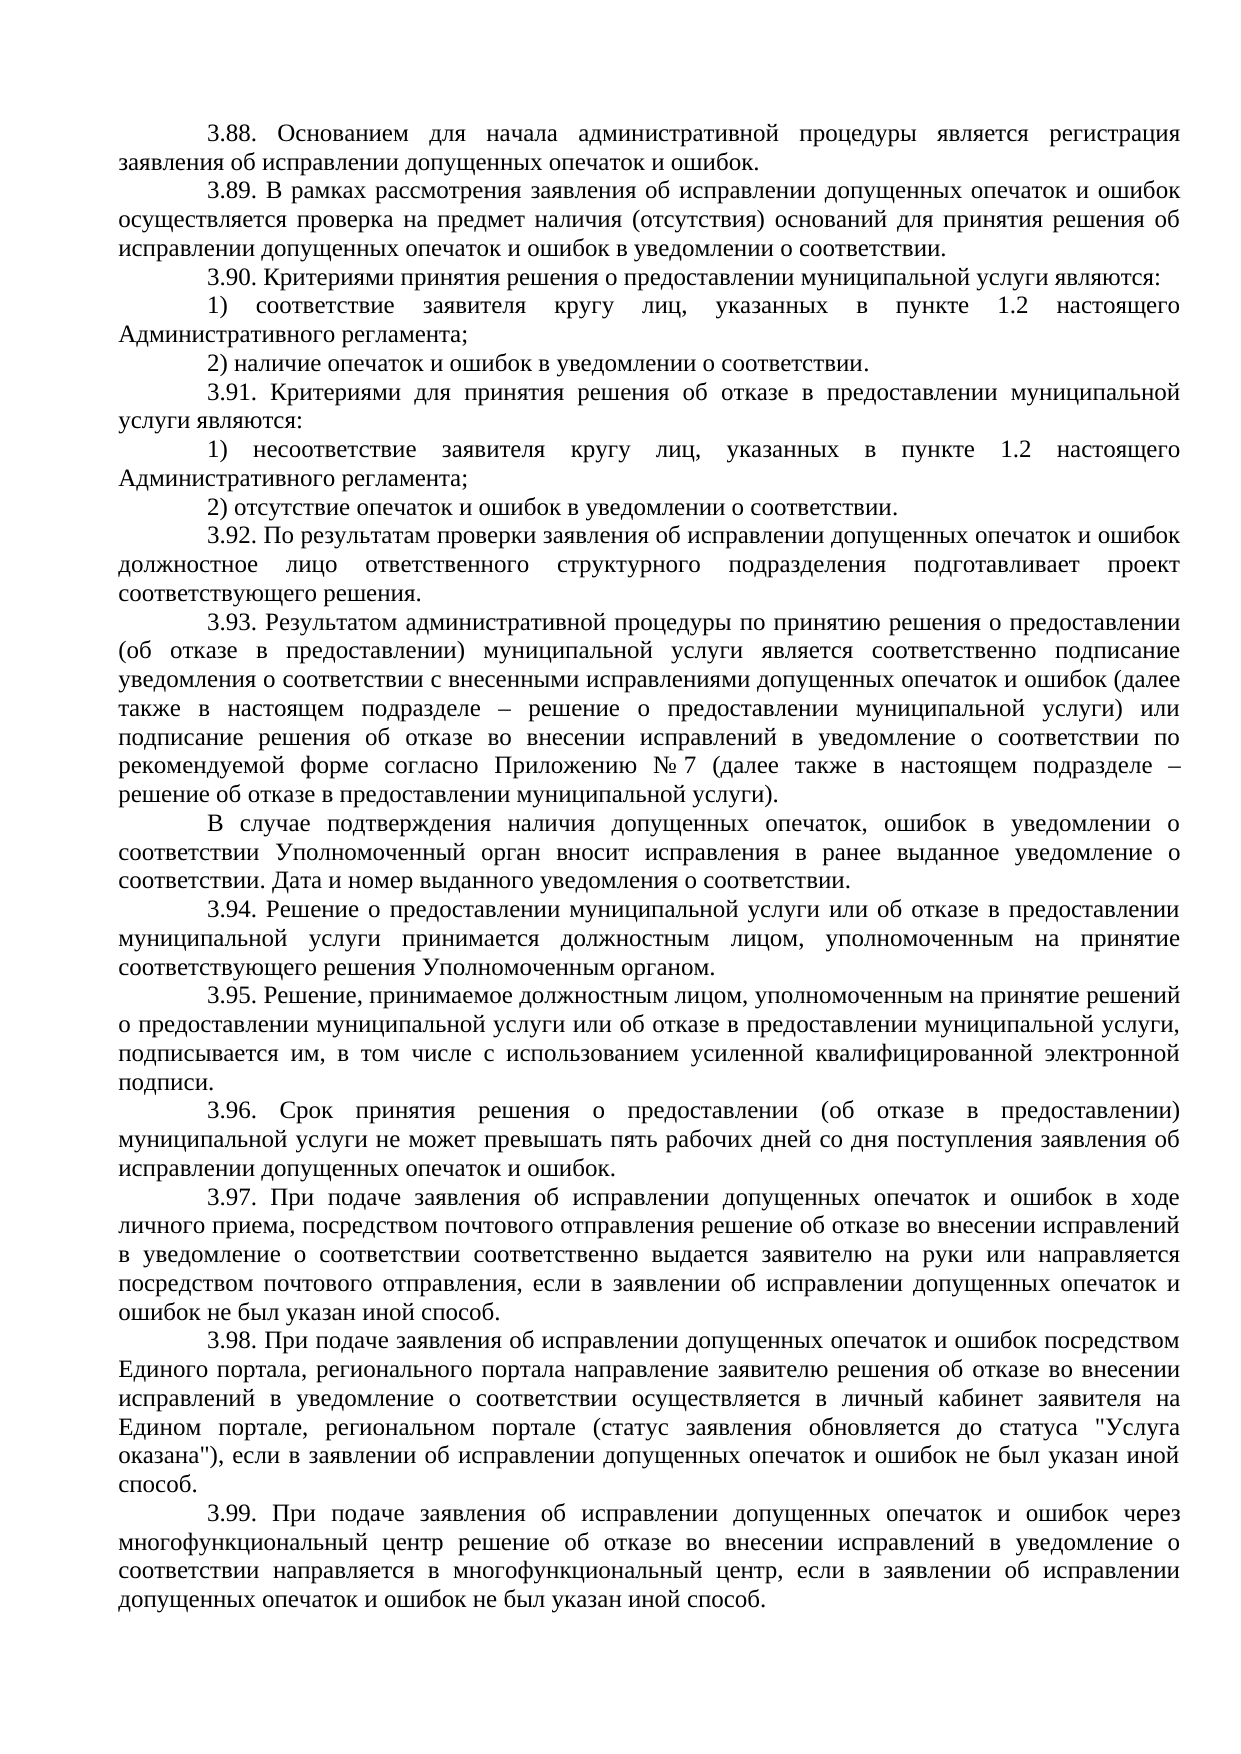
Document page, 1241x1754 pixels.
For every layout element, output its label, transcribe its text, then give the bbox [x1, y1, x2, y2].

text 3.91. Критериями для принятия решения об отказе в предоставлении муниципальной услуги являются: [118, 377, 1181, 434]
text 3.95. Решение, принимаемое должностным лицом, уполномоченным на принятие решений о предоставлении муниципальной услуги или об отказе в предоставлении муниципальной услуги, подписывается им, в том числе с использованием усиленной квалифицированной электронной подписи. [118, 981, 1181, 1096]
text 3.98. При подаче заявления об исправлении допущенных опечаток и ошибок посредством Единого портала, регионального портала направление заявителю решения об отказе во внесении исправлений в уведомление о соответствии осуществляется в личный кабинет заявителя на Едином портале, региональном портале (статус заявления обновляется до статуса "Услуга оказана"), если в заявлении об исправлении допущенных опечаток и ошибок не был указан иной способ. [118, 1326, 1181, 1498]
text 3.96. Срок принятия решения о предоставлении (об отказе в предоставлении) муниципальной услуги не может превышать пять рабочих дней со дня поступления заявления об исправлении допущенных опечаток и ошибок. [118, 1096, 1181, 1182]
text 1) несоответствие заявителя кругу лиц, указанных в пункте 1.2 настоящего Административного регламента; [118, 434, 1181, 492]
text 3.97. При подаче заявления об исправлении допущенных опечаток и ошибок в ходе личного приема, посредством почтового отправления решение об отказе во внесении исправлений в уведомление о соответствии соответственно выдается заявителю на руки или направляется посредством почтового отправления, если в заявлении об исправлении допущенных опечаток и ошибок не был указан иной способ. [118, 1182, 1181, 1326]
text 3.99. При подаче заявления об исправлении допущенных опечаток и ошибок через многофункциональный центр решение об отказе во внесении исправлений в уведомление о соответствии направляется в многофункциональный центр, если в заявлении об исправлении допущенных опечаток и ошибок не был указан иной способ. [118, 1498, 1181, 1613]
text 1) соответствие заявителя кругу лиц, указанных в пункте 1.2 настоящего Административного регламента; [118, 291, 1181, 348]
text 2) наличие опечаток и ошибок в уведомлении о соответствии. [118, 348, 1181, 377]
text В случае подтверждения наличия допущенных опечаток, ошибок в уведомлении о соответствии Уполномоченный орган вносит исправления в ранее выданное уведомление о соответствии. Дата и номер выданного уведомления о соответствии. [118, 808, 1181, 894]
text 3.88. Основанием для начала административной процедуры является регистрация заявления об исправлении допущенных опечаток и ошибок. [118, 118, 1181, 176]
text 2) отсутствие опечаток и ошибок в уведомлении о соответствии. [118, 492, 1181, 521]
text 3.92. По результатам проверки заявления об исправлении допущенных опечаток и ошибок должностное лицо ответственного структурного подразделения подготавливает проект соответствующего решения. [118, 521, 1181, 607]
text 3.90. Критериями принятия решения о предоставлении муниципальной услуги являются: [118, 262, 1181, 291]
text 3.93. Результатом административной процедуры по принятию решения о предоставлении (об отказе в предоставлении) муниципальной услуги является соответственно подписание уведомления о соответствии с внесенными исправлениями допущенных опечаток и ошибок (далее также в настоящем подразделе – решение о предоставлении муниципальной услуги) или подписание решения об отказе во внесении исправлений в уведомление о соответствии по рекомендуемой форме согласно Приложению № 7 (далее также в настоящем подразделе – решение об отказе в предоставлении муниципальной услуги). [118, 607, 1181, 808]
text 3.94. Решение о предоставлении муниципальной услуги или об отказе в предоставлении муниципальной услуги принимается должностным лицом, уполномоченным на принятие соответствующего решения Уполномоченным органом. [118, 894, 1181, 981]
text 3.89. В рамках рассмотрения заявления об исправлении допущенных опечаток и ошибок осуществляется проверка на предмет наличия (отсутствия) оснований для принятия решения об исправлении допущенных опечаток и ошибок в уведомлении о соответствии. [118, 176, 1181, 262]
